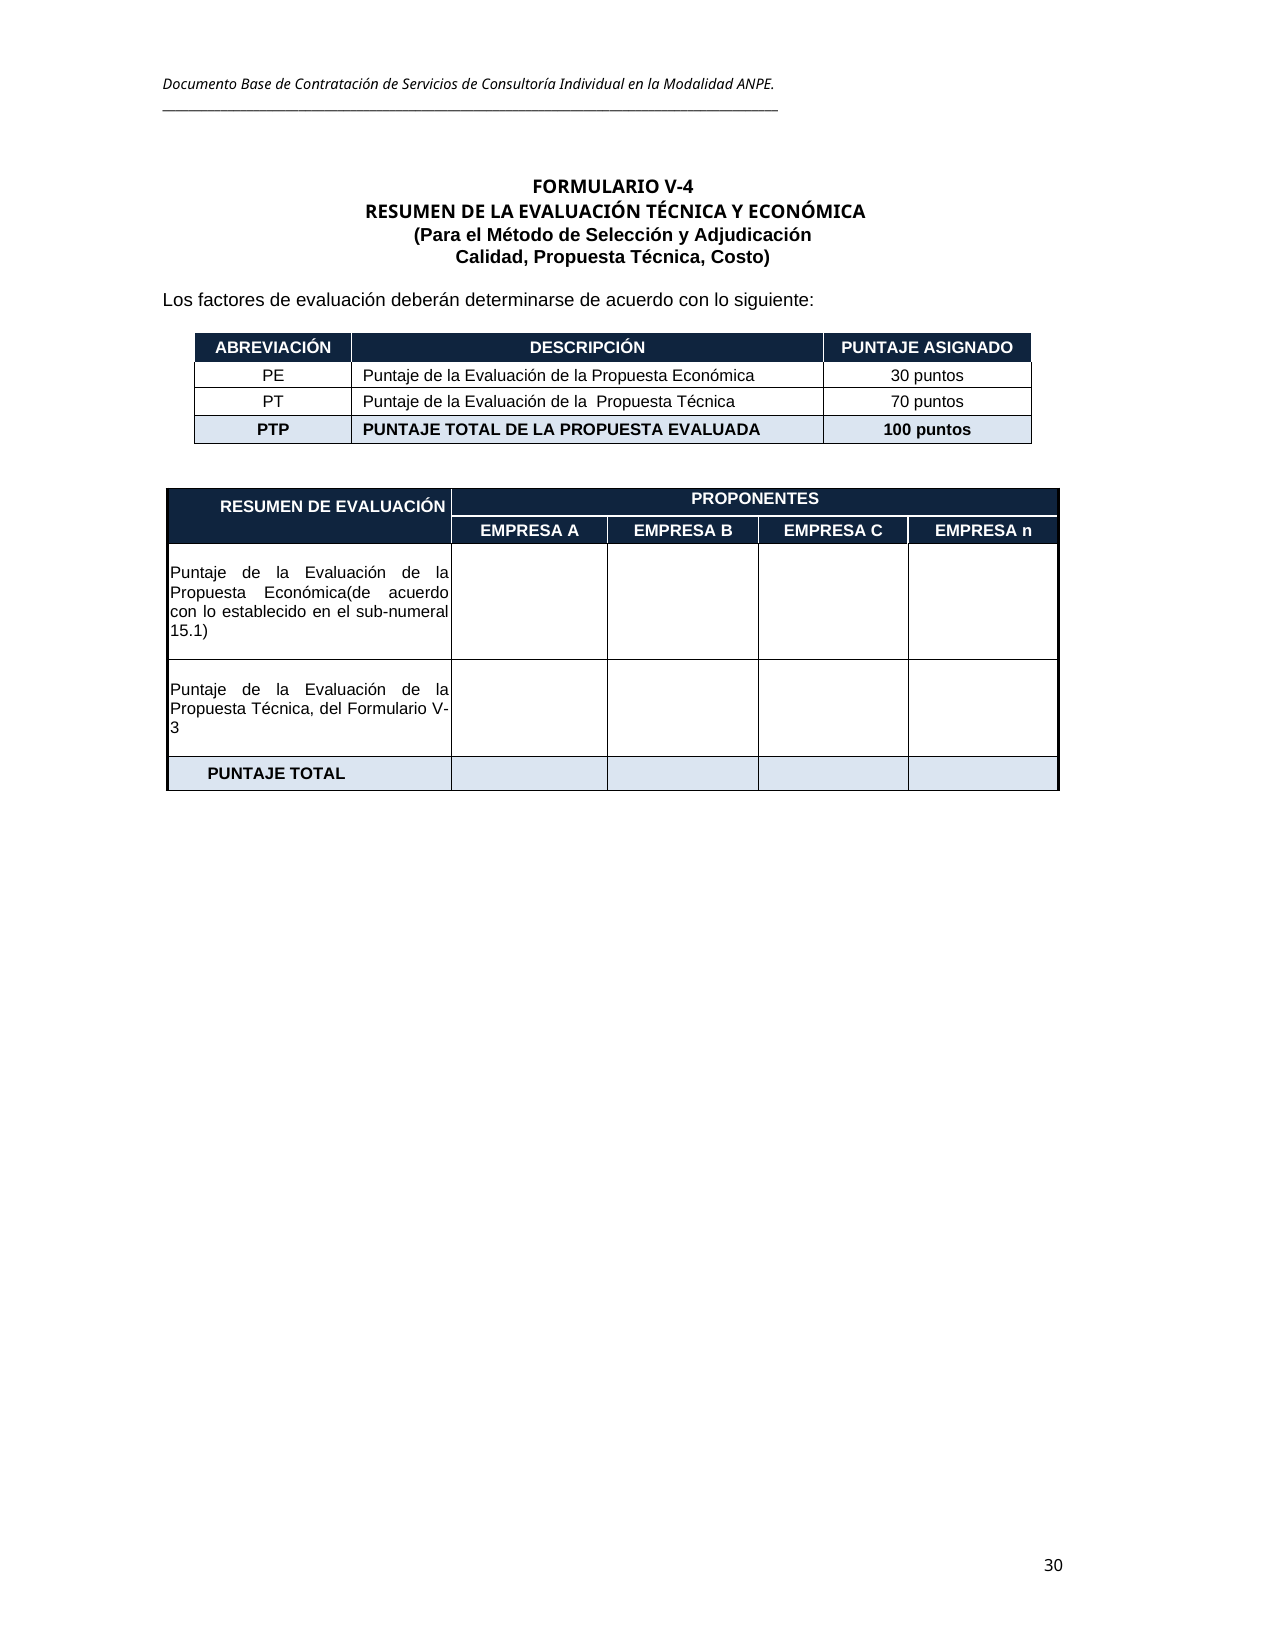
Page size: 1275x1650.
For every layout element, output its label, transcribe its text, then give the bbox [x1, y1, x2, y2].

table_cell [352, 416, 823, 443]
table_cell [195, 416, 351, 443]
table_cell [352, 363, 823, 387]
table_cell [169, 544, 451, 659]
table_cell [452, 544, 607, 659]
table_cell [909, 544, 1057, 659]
text Los factores de evaluación deberán determinarse de acuerdo con lo siguiente: [162, 289, 1063, 311]
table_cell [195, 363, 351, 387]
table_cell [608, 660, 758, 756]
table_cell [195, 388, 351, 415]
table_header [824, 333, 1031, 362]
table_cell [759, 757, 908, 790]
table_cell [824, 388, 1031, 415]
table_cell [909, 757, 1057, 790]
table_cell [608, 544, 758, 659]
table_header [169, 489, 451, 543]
text (Para el Método de Selección y Adjudicación [162, 224, 1063, 246]
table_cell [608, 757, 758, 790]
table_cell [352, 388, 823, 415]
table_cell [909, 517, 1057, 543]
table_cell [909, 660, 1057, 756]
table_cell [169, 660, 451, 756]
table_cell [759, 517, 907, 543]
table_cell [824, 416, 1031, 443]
text FORMULARIO V-4 [162, 173, 1063, 199]
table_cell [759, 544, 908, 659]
text Calidad, Propuesta Técnica, Costo) [162, 246, 1063, 267]
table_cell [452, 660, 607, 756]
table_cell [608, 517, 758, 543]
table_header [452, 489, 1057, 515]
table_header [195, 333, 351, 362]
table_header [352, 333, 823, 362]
text RESUMEN DE LA EVALUACIÓN TÉCNICA Y ECONÓMICA [162, 199, 1063, 224]
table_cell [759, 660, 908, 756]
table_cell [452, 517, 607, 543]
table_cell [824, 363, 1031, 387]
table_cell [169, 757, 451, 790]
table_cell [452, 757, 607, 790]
